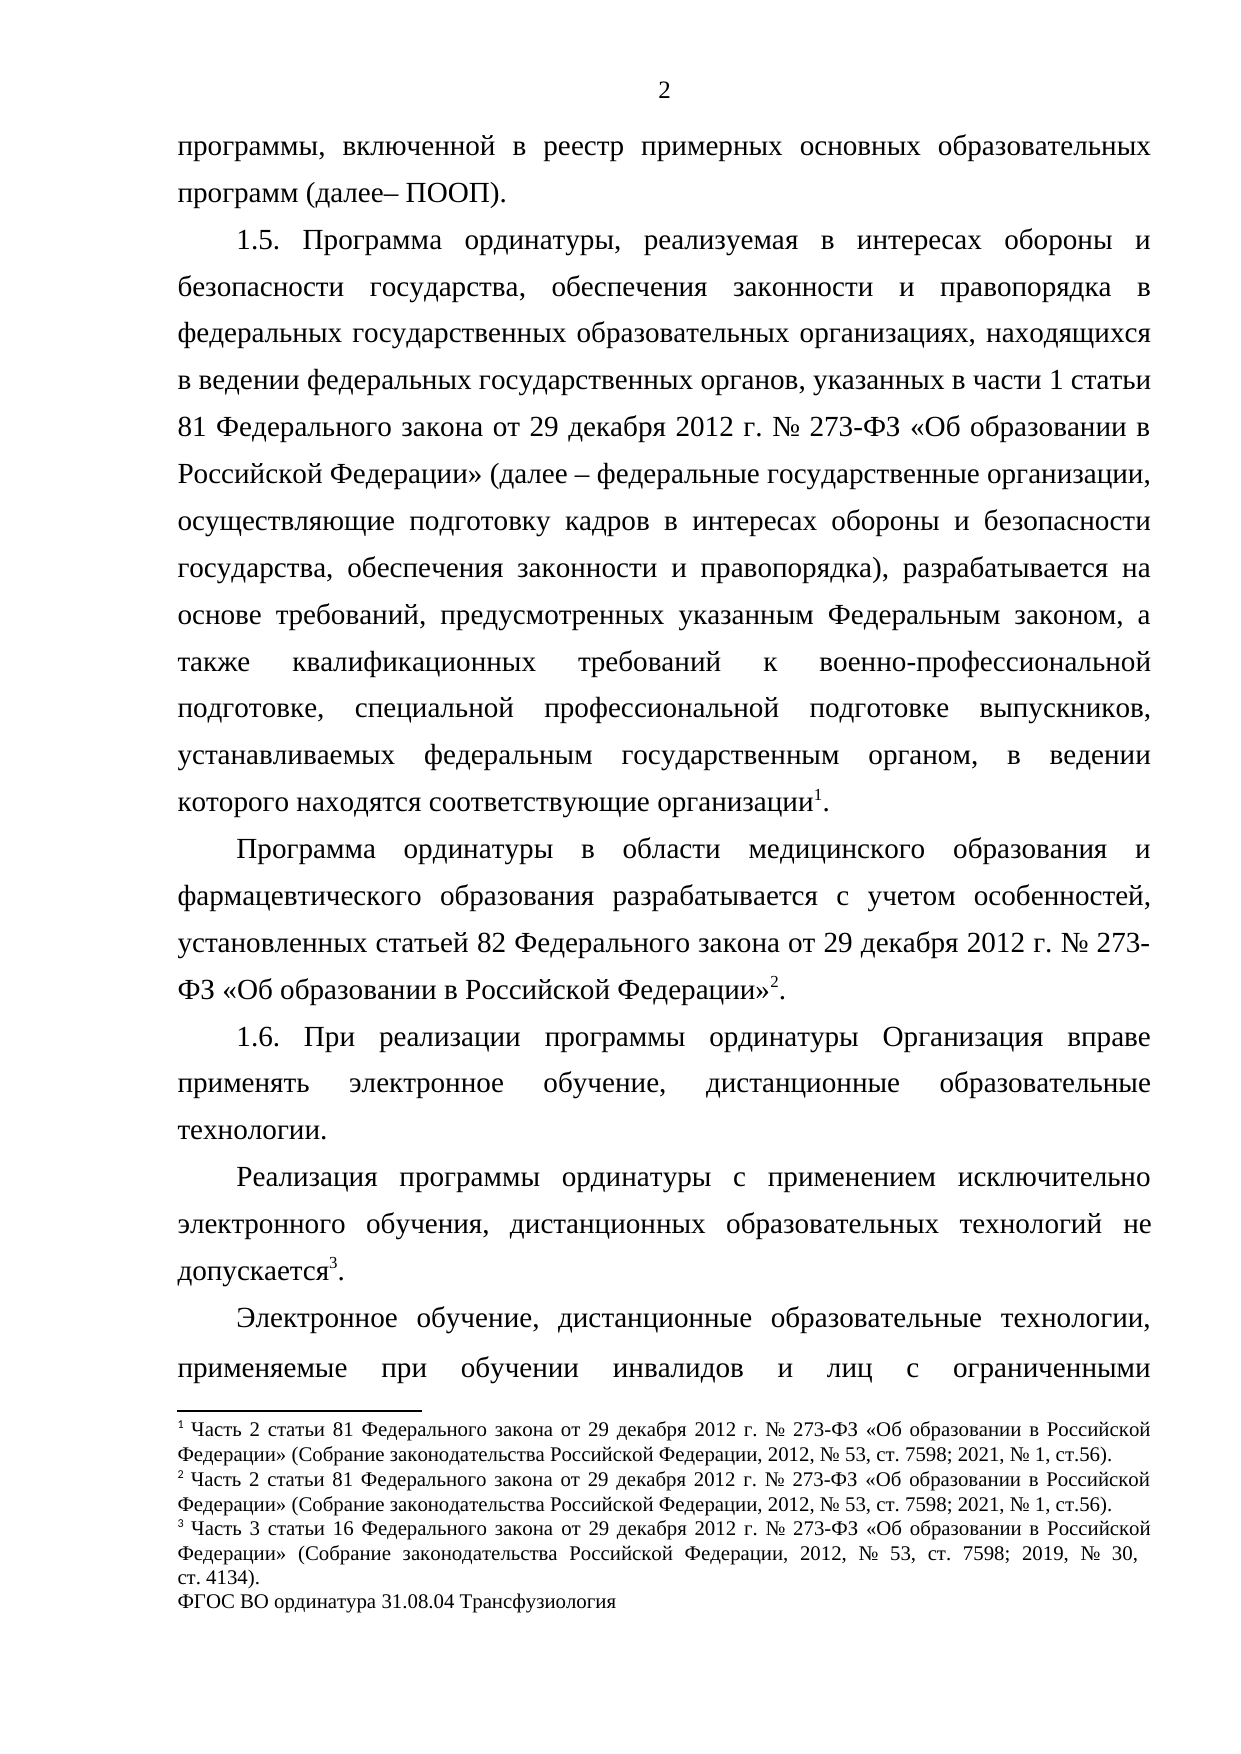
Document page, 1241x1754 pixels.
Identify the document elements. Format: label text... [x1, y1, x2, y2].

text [177, 128, 1152, 208]
text Реализация программы ординатуры с применением исключительно электронного обучения, дистанционных образовательных технологий не допускается. [177, 1159, 1152, 1287]
text 1.6. При реализации программы ординатуры Организация вправе применять электронное обучение, дистанционные образовательные технологии. [177, 1019, 1152, 1146]
text 1.5. Программа ординатуры, реализуемая в интересах обороны и безопасности государства, обеспечения законности и правопорядка в федеральных государственных образовательных организациях, находящихся в ведении федеральных государственных органов, указанных в части 1 статьи 81 Федерального закона от 29 декабря 2012 г. № 273-ФЗ «Об образовании в Российской Федерации» (далее – федеральные государственные организации, осуществляющие подготовку кадров в интересах обороны и безопасности государства, обеспечения законности и правопорядка), разрабатывается на основе требований, предусмотренных указанным Федеральным законом, а также квалификационных требований к военно-профессиональной подготовке, специальной профессиональной подготовке выпускников, устанавливаемых федеральным государственным органом, в ведении которого находятся соответствующие организации. [177, 222, 1152, 818]
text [177, 1300, 1152, 1384]
text Программа ординатуры в области медицинского образования и фармацевтического образования разрабатывается с учетом особенностей, установленных статьей 82 Федерального закона от 29 декабря 2012 г. № 273-ФЗ «Об образовании в Российской Федерации». [177, 831, 1152, 1005]
